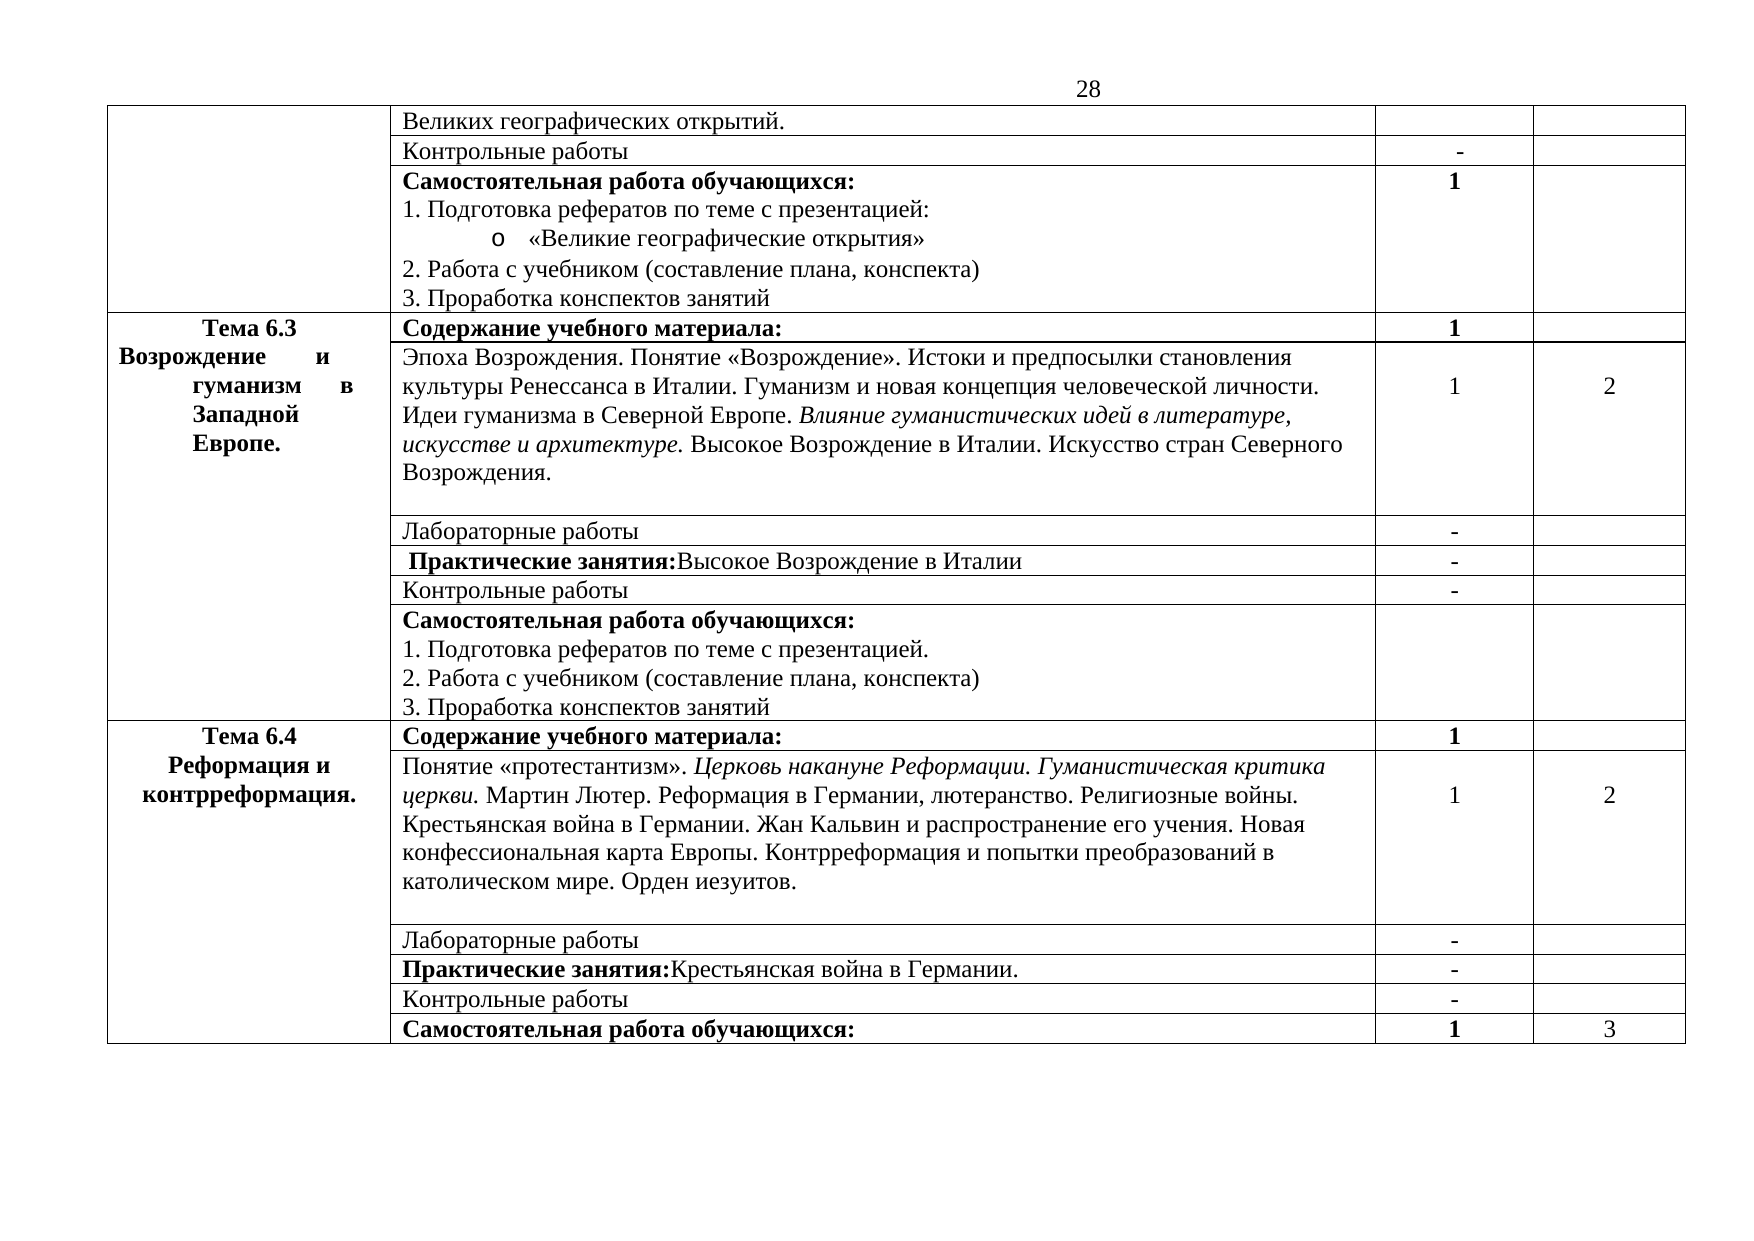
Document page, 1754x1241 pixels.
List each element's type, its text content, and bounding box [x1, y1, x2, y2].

table_cell Тема 6.3 Возрождение и гуманизм в Западной Европе. [108, 313, 390, 720]
table_cell - [1376, 106, 1533, 135]
table_cell [1534, 516, 1685, 545]
table_cell Контрольные работы [391, 136, 1375, 165]
table_cell Содержание учебного материала: [391, 721, 1375, 750]
table_cell Контрольные работы [391, 984, 1375, 1013]
table_cell 2 [1534, 751, 1685, 924]
table_cell Лабораторные работы [391, 516, 1375, 545]
table_cell Тема 6.4 Реформация и контрреформация. [108, 721, 390, 1043]
table_cell [1534, 546, 1685, 574]
table_cell - [1376, 576, 1533, 604]
table_cell Практические занятия:Высокое Возрождение в Италии [391, 546, 1375, 574]
table_cell Эпоха Возрождения. Понятие «Возрождение». Истоки и предпосылки становления культуры Ренессанса в Италии. Гуманизм и новая концепция человеческой личности. Идеи гуманизма в Северной Европе. Влияние гуманистических идей в литературе, искусстве и архитектуре. Высокое Возрождение в Италии. Искусство стран Северного Возрождения. [391, 343, 1375, 515]
table_cell 1 [1376, 1014, 1533, 1043]
table_cell - [1376, 136, 1533, 165]
table_cell 1 [1376, 166, 1533, 312]
table_cell 1 [1376, 343, 1533, 515]
table_cell [1534, 984, 1685, 1013]
table_cell Понятие «протестантизм». Церковь накануне Реформации. Гуманистическая критика церкви. Мартин Лютер. Реформация в Германии, лютеранство. Религиозные войны. Крестьянская война в Германии. Жан Кальвин и распространение его учения. Новая конфессиональная карта Европы. Контрреформация и попытки преобразований в католическом мире. Орден иезуитов. [391, 751, 1375, 924]
table_cell [1376, 605, 1533, 720]
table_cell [391, 1014, 1375, 1043]
table_cell 2 [1534, 343, 1685, 515]
table_cell Лабораторные работы [391, 925, 1375, 953]
table_cell [1534, 605, 1685, 720]
table_cell 3 [1534, 1014, 1685, 1043]
table_cell [1534, 136, 1685, 165]
table_cell [1534, 925, 1685, 953]
table_cell 1 [1376, 313, 1533, 341]
table_cell - [1376, 984, 1533, 1013]
table_cell [1534, 721, 1685, 750]
table_cell [1534, 576, 1685, 604]
table_cell Самостоятельная работа обучающихся: 1. Подготовка рефератов по теме с презентацией. 2. Работа с учебником (составление плана, конспекта) 3. Проработка конспектов занятий [391, 605, 1375, 720]
table_cell Содержание учебного материала: [391, 313, 1375, 341]
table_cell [391, 106, 1375, 135]
table_cell 1 [1376, 751, 1533, 924]
table_cell [1534, 313, 1685, 341]
table_cell - [1376, 925, 1533, 953]
table_cell Контрольные работы [391, 576, 1375, 604]
table_cell [1534, 166, 1685, 312]
table_cell Самостоятельная работа обучающихся: 1. Подготовка рефератов по теме с презентацией: «Великие географические открытия» 2. Работа с учебником (составление плана, конспекта) 3. Проработка конспектов занятий [391, 166, 1375, 312]
table_cell [1534, 955, 1685, 983]
table_cell - [1376, 546, 1533, 574]
table_cell [1534, 106, 1685, 135]
table_cell Практические занятия:Крестьянская война в Германии. [391, 955, 1375, 983]
table_cell - [1376, 516, 1533, 545]
table_cell 1 [1376, 721, 1533, 750]
table_cell - [1376, 955, 1533, 983]
